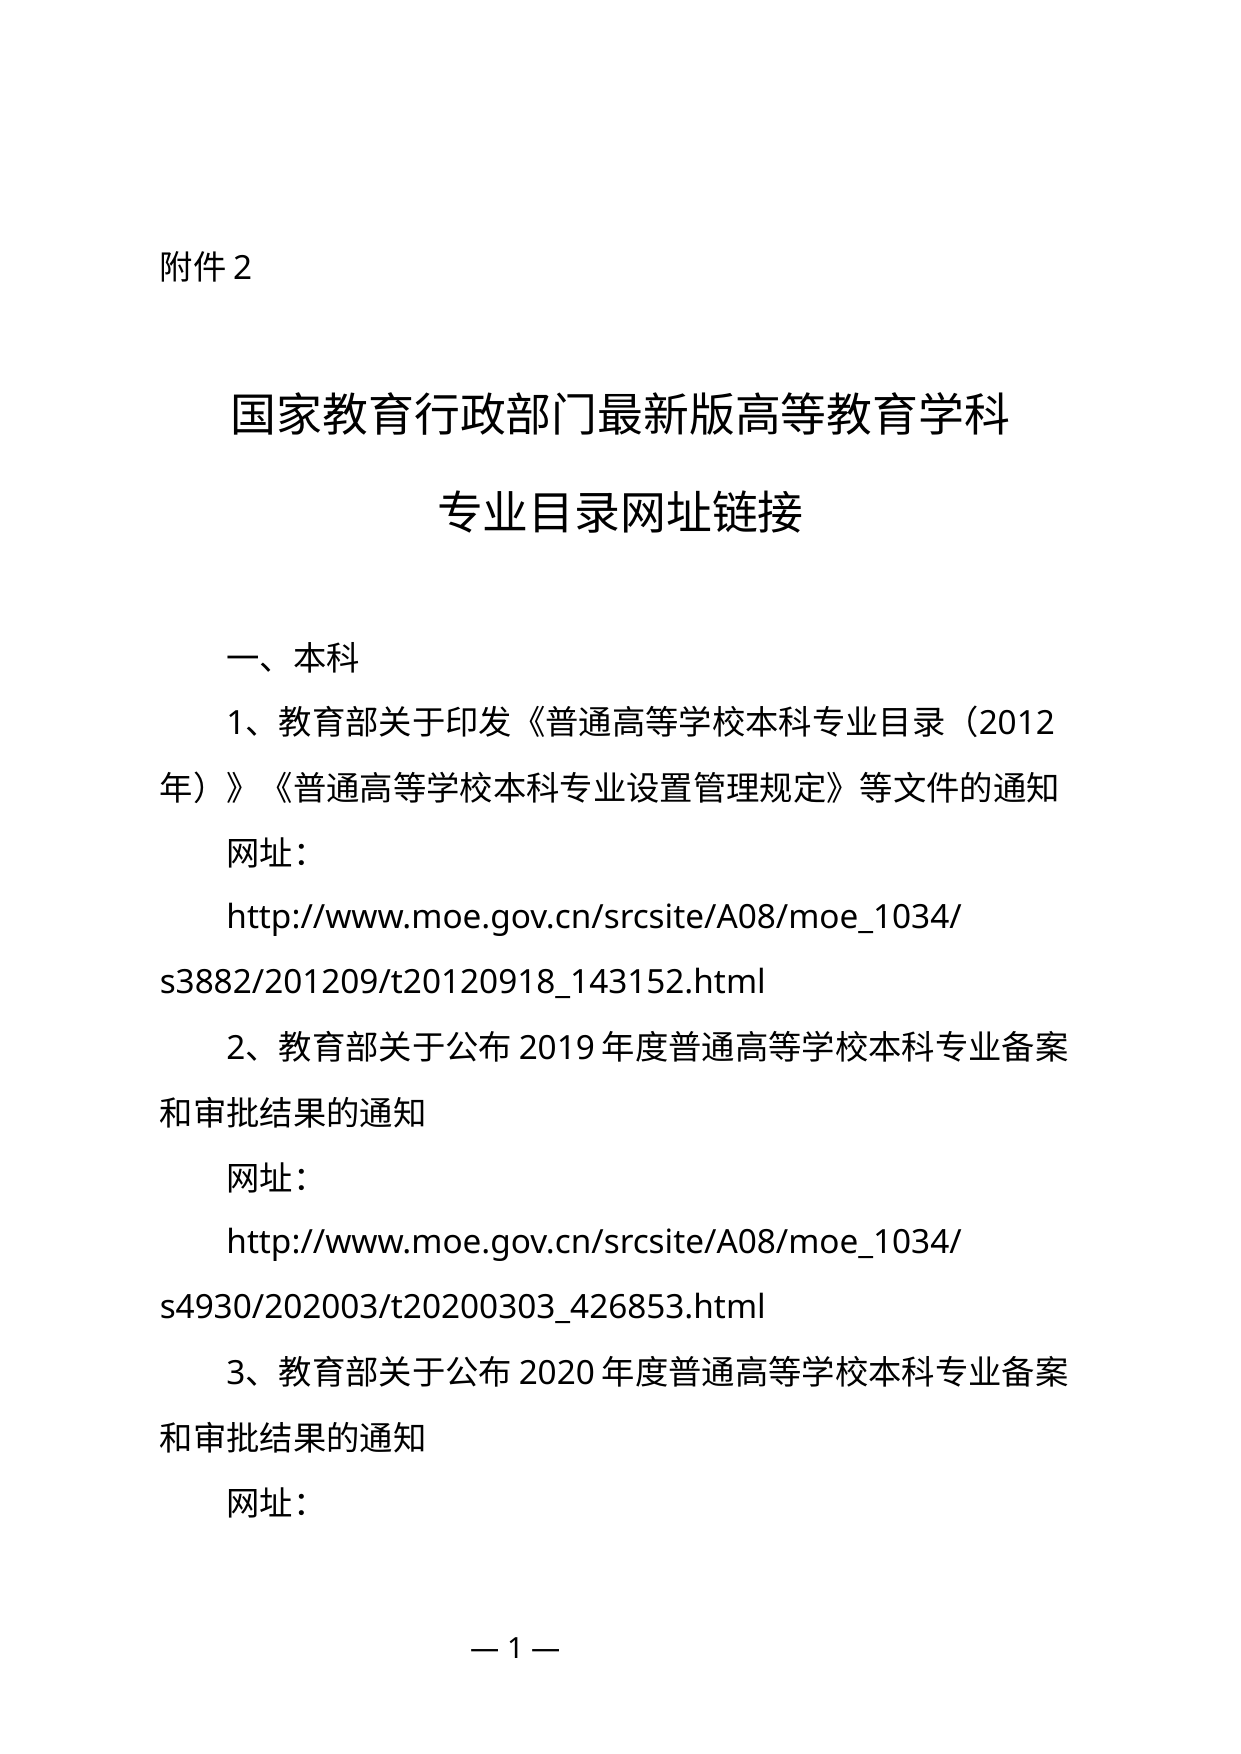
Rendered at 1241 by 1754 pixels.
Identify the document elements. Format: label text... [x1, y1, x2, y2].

text 附件2 [159, 233, 1081, 298]
list 网址： [159, 1143, 1081, 1208]
list http://www.moe.gov.cn/srcsite/A08/moe_1034/s4930/202003/t20200303_426853.html [159, 1208, 1081, 1338]
text 专业目录网址链接 [159, 460, 1081, 558]
list 1、教育部关于印发《普通高等学校本科专业目录（2012年）》《普通高等学校本科专业设置管理规定》等文件的通知 [159, 688, 1081, 818]
list 网址： [159, 818, 1081, 883]
list 3、教育部关于公布2020年度普通高等学校本科专业备案和审批结果的通知 [159, 1338, 1081, 1468]
list 一、本科 [159, 623, 1081, 688]
text 国家教育行政部门最新版高等教育学科 [159, 363, 1081, 460]
list 网址： [159, 1468, 1081, 1533]
list http://www.moe.gov.cn/srcsite/A08/moe_1034/s3882/201209/t20120918_143152.html [159, 883, 1081, 1013]
list 2、教育部关于公布2019年度普通高等学校本科专业备案和审批结果的通知 [159, 1013, 1081, 1143]
